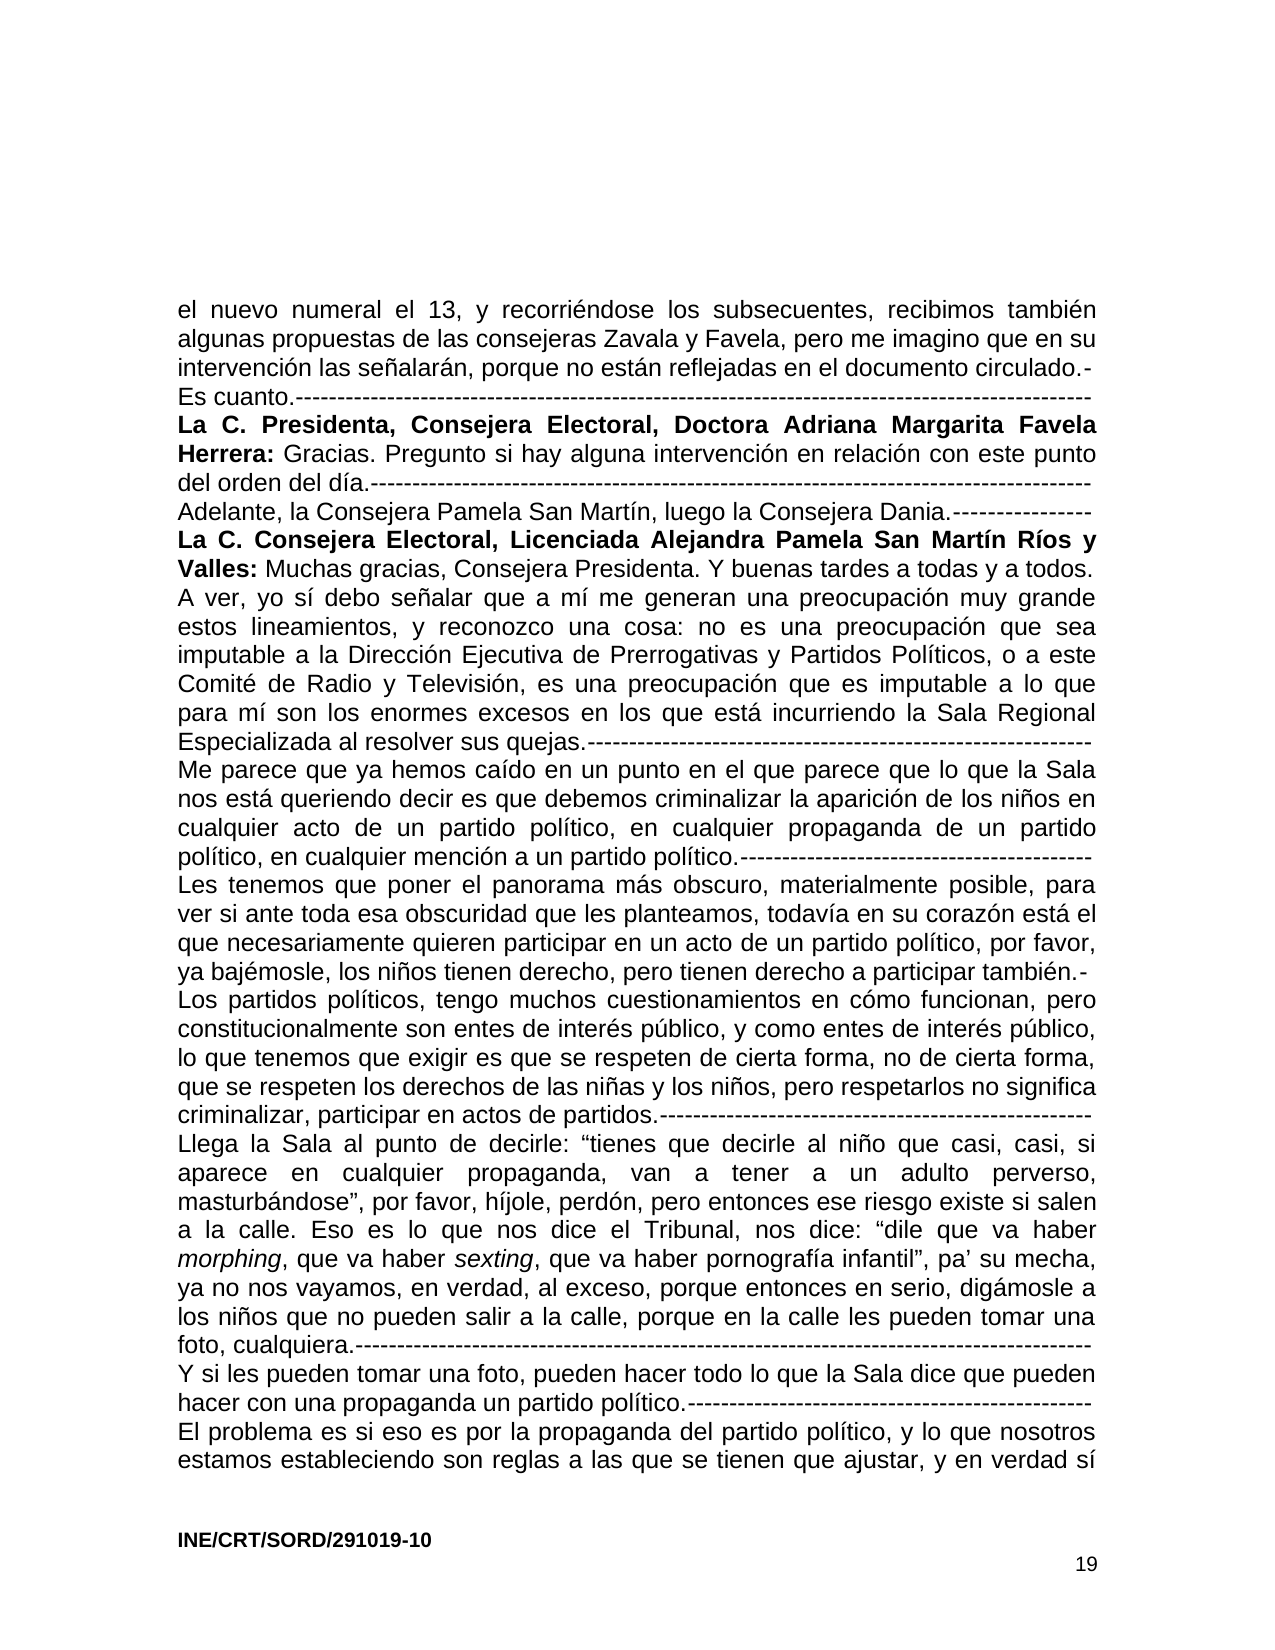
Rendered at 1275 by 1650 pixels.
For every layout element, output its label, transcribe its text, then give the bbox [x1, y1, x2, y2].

text Los partidos políticos, tengo muchos cuestionamientos en cómo funcionan, pero constitucionalmente son entes de interés público, y como entes de interés público, lo que tenemos que exigir es que se respeten de cierta forma, no de cierta forma, que se respeten los derechos de las niñas y los niños, pero respetarlos no significa criminalizar, participar en actos de partidos. [177, 985, 1098, 1129]
text Adelante, la Consejera Pamela San Martín, luego la Consejera Dania. [177, 497, 1098, 525]
text Es cuanto. [177, 382, 1098, 410]
text Llega la Sala al punto de decirle: “tienes que decirle al niño que casi, casi, si aparece en cualquier propaganda, van a tener a un adulto perverso, masturbándose”, por favor, híjole, perdón, pero entonces ese riesgo existe si salen a la calle. Eso es lo que nos dice el Tribunal, nos dice: “dile que va haber morphing, que va haber sexting, que va haber pornografía infantil”, pa’ su mecha, ya no nos vayamos, en verdad, al exceso, porque entonces en serio, digámosle a los niños que no pueden salir a la calle, porque en la calle les pueden tomar una foto, cualquiera. [177, 1129, 1098, 1359]
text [177, 295, 1098, 382]
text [177, 1417, 1098, 1474]
text Me parece que ya hemos caído en un punto en el que parece que lo que la Sala nos está queriendo decir es que debemos criminalizar la aparición de los niños en cualquier acto de un partido político, en cualquier propaganda de un partido político, en cualquier mención a un partido político. [177, 755, 1098, 870]
text La C. Presidenta, Consejera Electoral, Doctora Adriana Margarita Favela Herrera: Gracias. Pregunto si hay alguna intervención en relación con este punto del orden del día. [177, 410, 1098, 497]
text A ver, yo sí debo señalar que a mí me generan una preocupación muy grande estos lineamientos, y reconozco una cosa: no es una preocupación que sea imputable a la Dirección Ejecutiva de Prerrogativas y Partidos Políticos, o a este Comité de Radio y Televisión, es una preocupación que es imputable a lo que para mí son los enormes excesos en los que está incurriendo la Sala Regional Especializada al resolver sus quejas. [177, 583, 1098, 755]
text La C. Consejera Electoral, Licenciada Alejandra Pamela San Martín Ríos y Valles: Muchas gracias, Consejera Presidenta. Y buenas tardes a todas y a todos. [177, 525, 1098, 583]
text Les tenemos que poner el panorama más obscuro, materialmente posible, para ver si ante toda esa obscuridad que les planteamos, todavía en su corazón está el que necesariamente quieren participar en un acto de un partido político, por favor, ya bajémosle, los niños tienen derecho, pero tienen derecho a participar también. [177, 870, 1098, 985]
text Y si les pueden tomar una foto, pueden hacer todo lo que la Sala dice que pueden hacer con una propaganda un partido político. [177, 1359, 1098, 1417]
